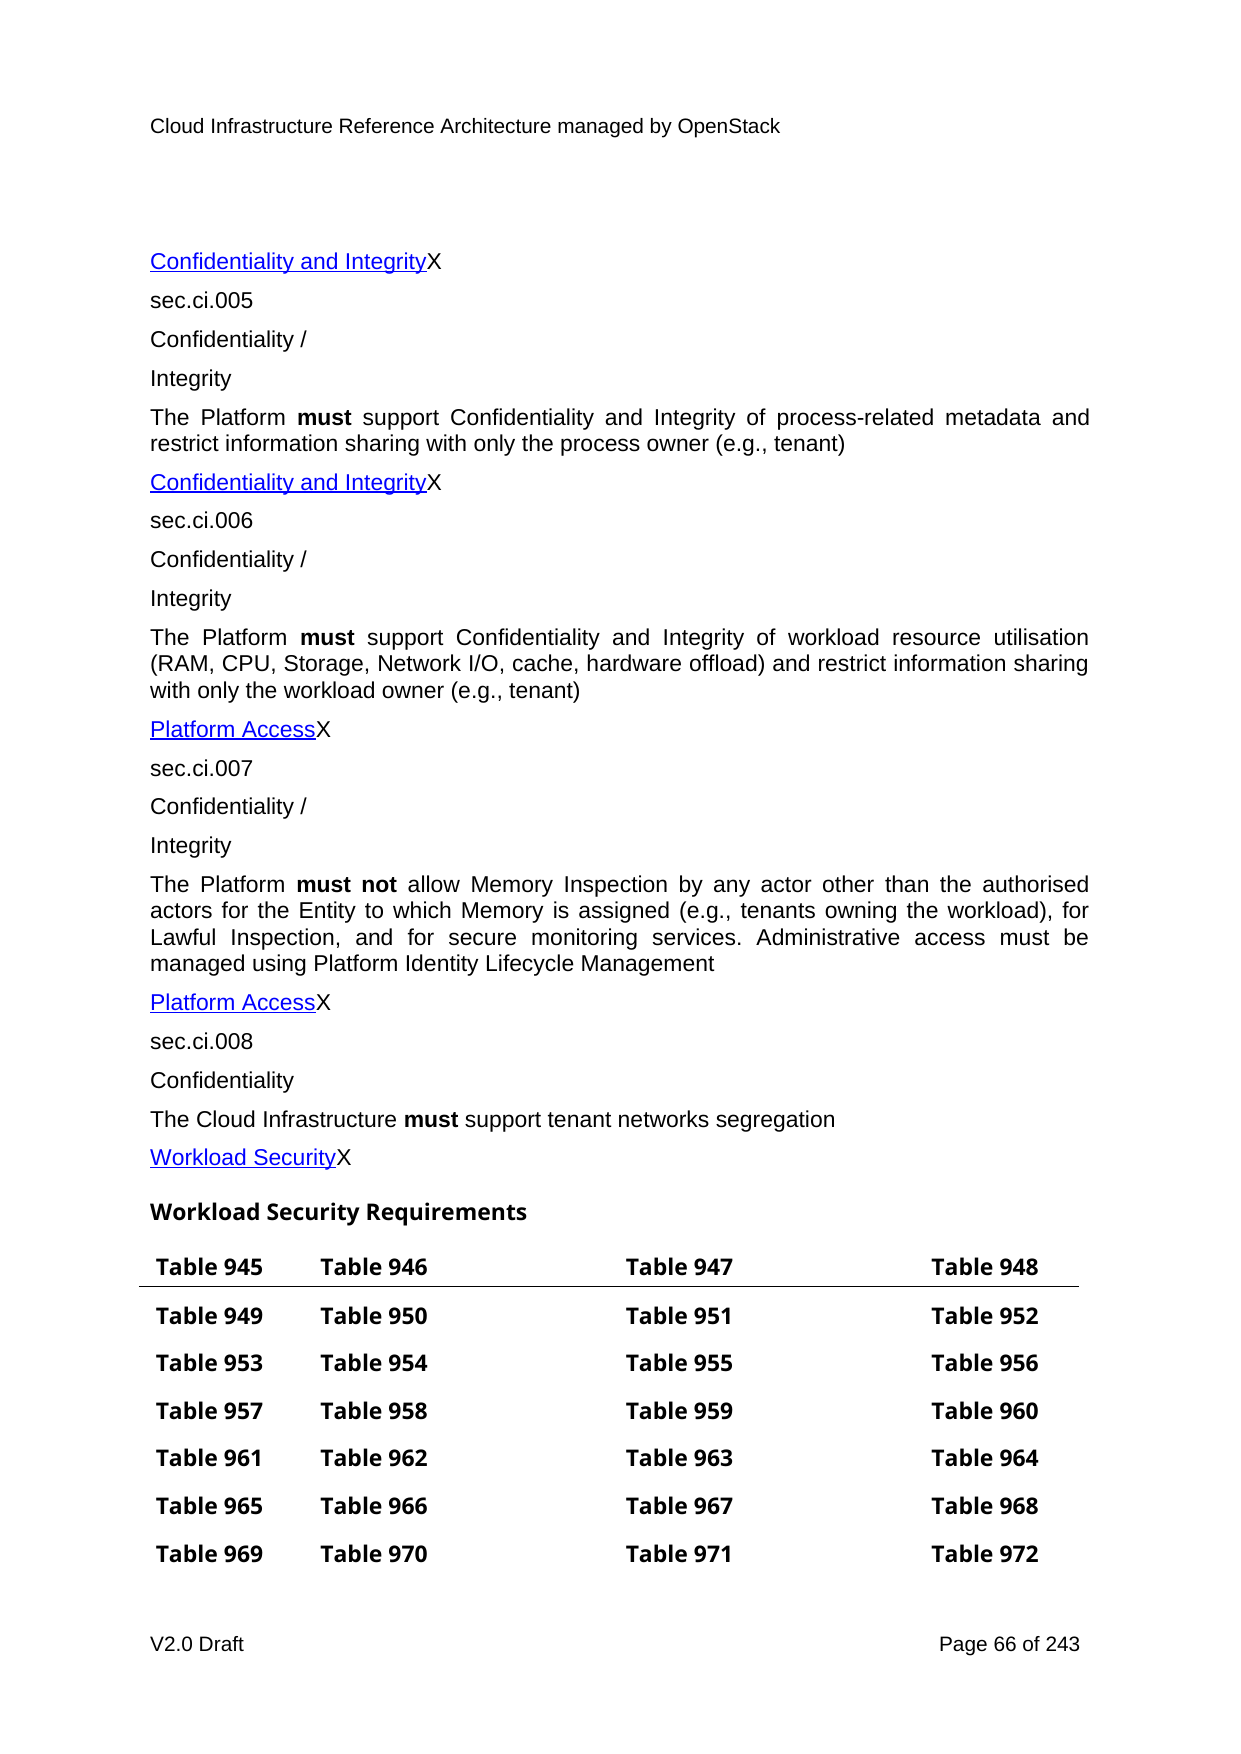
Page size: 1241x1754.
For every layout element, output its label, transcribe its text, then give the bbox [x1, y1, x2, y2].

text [902, 1538, 1068, 1569]
text Reference Model Requirements - Workload Security Requirements [291, 1250, 457, 1282]
text Reference Model Requirements - Workload Security Requirements [902, 1347, 1068, 1378]
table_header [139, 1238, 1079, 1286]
text Reference Model Requirements - Workload Security Requirements [902, 1299, 1068, 1331]
text Reference Model Requirements - Workload Security Requirements [479, 1299, 879, 1331]
text Reference Model Requirements - Workload Security Requirements [291, 1490, 457, 1521]
text Reference Model Requirements - Workload Security Requirements [150, 1250, 268, 1282]
text Reference Model Requirements - Workload Security Requirements [902, 1442, 1068, 1474]
text Reference Model Requirements - Workload Security Requirements [479, 1490, 879, 1521]
text Reference Model Requirements - Workload Security Requirements [291, 1395, 457, 1426]
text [291, 1538, 457, 1569]
subtitle Workload Security Requirements [150, 1196, 1090, 1227]
text Reference Model Requirements - Workload Security Requirements [479, 1442, 879, 1474]
text Reference Model Requirements - Workload Security Requirements [902, 1250, 1068, 1282]
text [479, 1538, 879, 1569]
text Reference Model Requirements - Workload Security Requirements [291, 1347, 457, 1378]
text Reference Model Requirements - Workload Security Requirements [150, 1442, 268, 1474]
text Reference Model Requirements - Workload Security Requirements [479, 1347, 879, 1378]
text Reference Model Requirements - Workload Security Requirements [291, 1299, 457, 1331]
text Reference Model Requirements - Workload Security Requirements [291, 1442, 457, 1474]
text Reference Model Requirements - Workload Security Requirements [150, 1299, 268, 1331]
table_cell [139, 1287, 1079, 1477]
text Reference Model Requirements - Workload Security Requirements [902, 1490, 1068, 1521]
text Reference Model Requirements - Workload Security Requirements [902, 1395, 1068, 1426]
text Reference Model Requirements - Workload Security Requirements [479, 1395, 879, 1426]
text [150, 1538, 268, 1569]
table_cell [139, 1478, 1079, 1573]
text Reference Model Requirements - Workload Security Requirements [479, 1250, 879, 1282]
